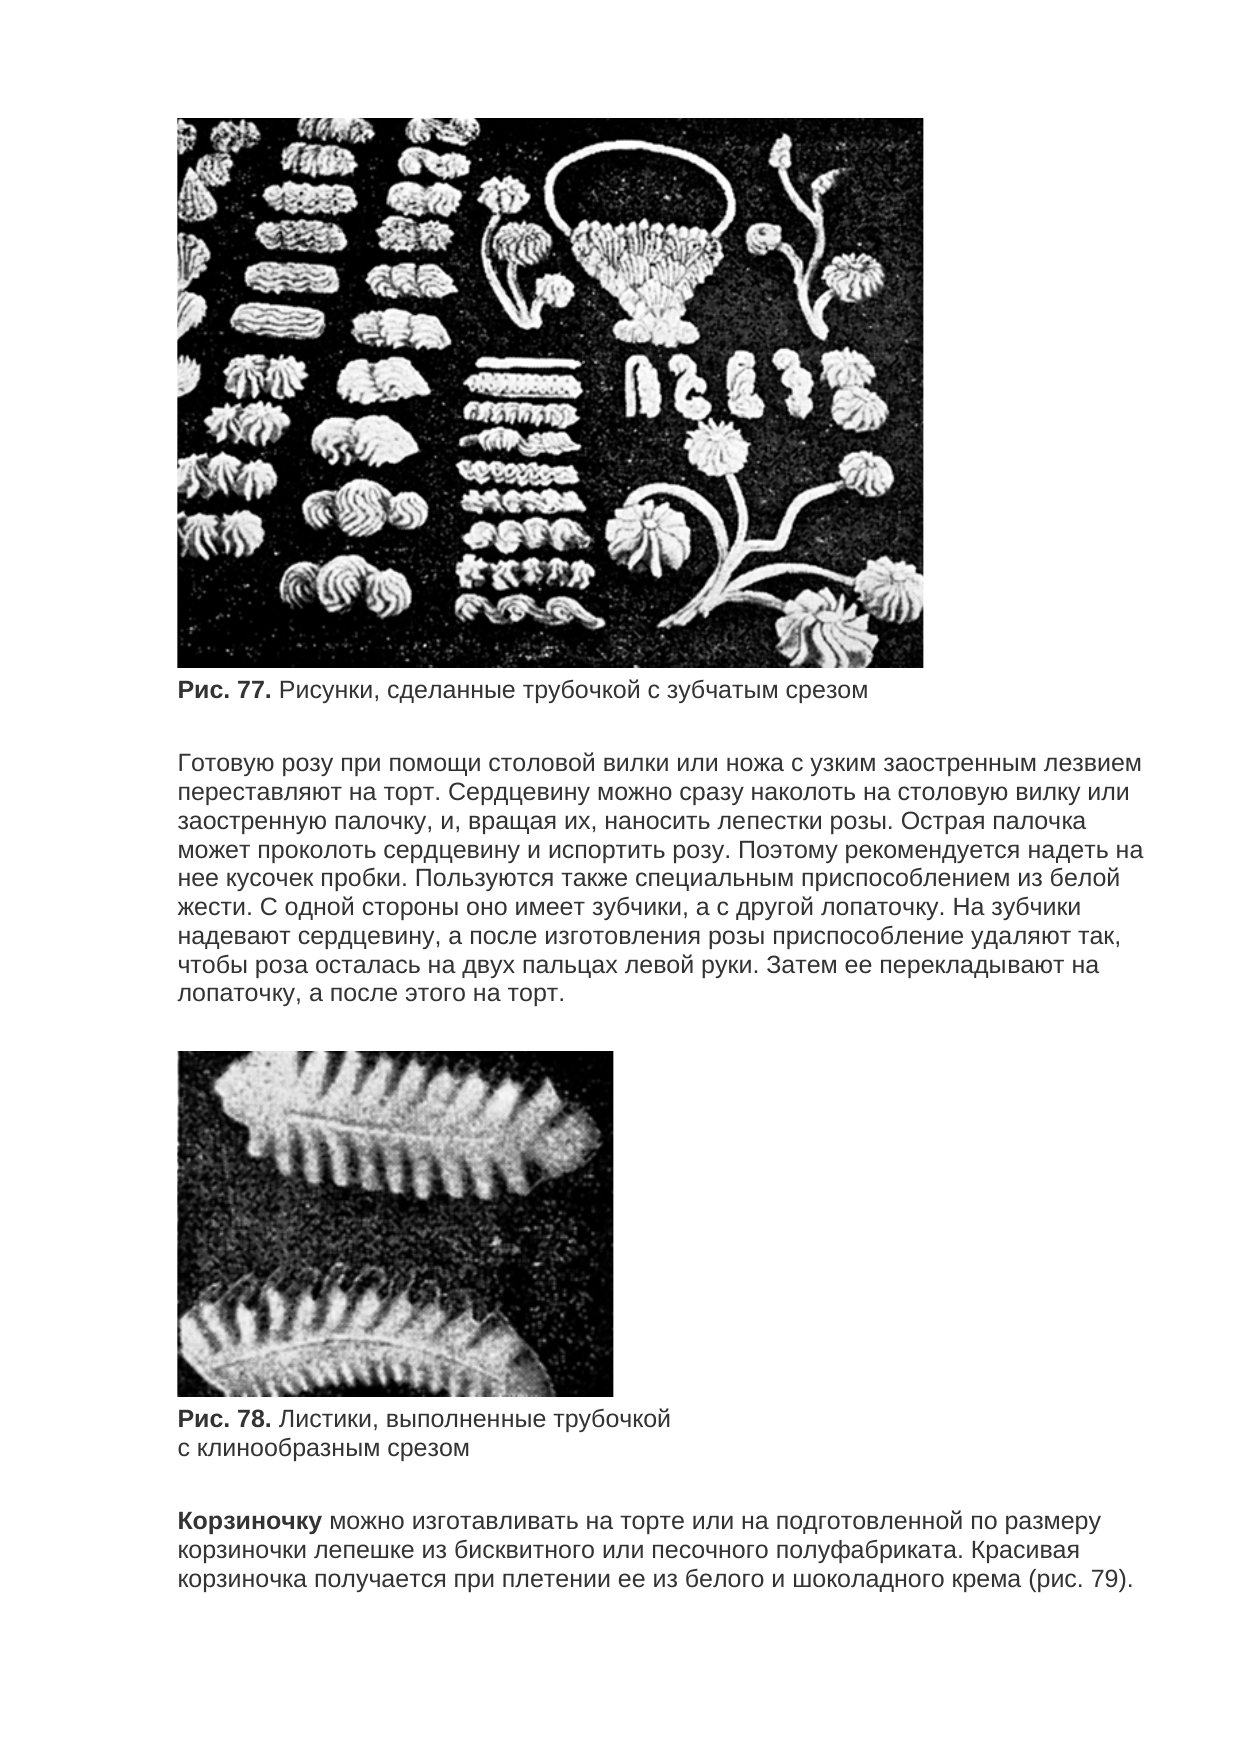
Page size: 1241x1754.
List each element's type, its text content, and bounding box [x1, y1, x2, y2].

text Рис. 78. Листики, выполненные трубочкой с клинообразным срезом [177, 1404, 1152, 1462]
picture [177, 1051, 614, 1397]
picture [177, 118, 924, 668]
text Корзиночку можно изготавливать на торте или на подготовленной по размеру корзиночки лепешке из бисквитного или песочного полуфабриката. Красивая корзиночка получается при плетении ее из белого и шоколадного крема (рис. 79). [177, 1506, 1152, 1592]
text Готовую розу при помощи столовой вилки или ножа с узким заостренным лезвием переставляют на торт. Сердцевину можно сразу наколоть на столовую вилку или заостренную палочку, и, вращая их, наносить лепестки розы. Острая палочка может проколоть сердцевину и испортить розу. Поэтому рекомендуется надеть на нее кусочек пробки. Пользуются также специальным приспособлением из белой жести. С одной стороны оно имеет зубчики, а с другой лопаточку. На зубчики надевают сердцевину, а после изготовления розы приспособление удаляют так, чтобы роза осталась на двух пальцах левой руки. Затем ее перекладывают на лопаточку, а после этого на торт. [177, 748, 1152, 1007]
text Рис. 77. Рисунки, сделанные трубочкой с зубчатым срезом [177, 675, 1152, 704]
